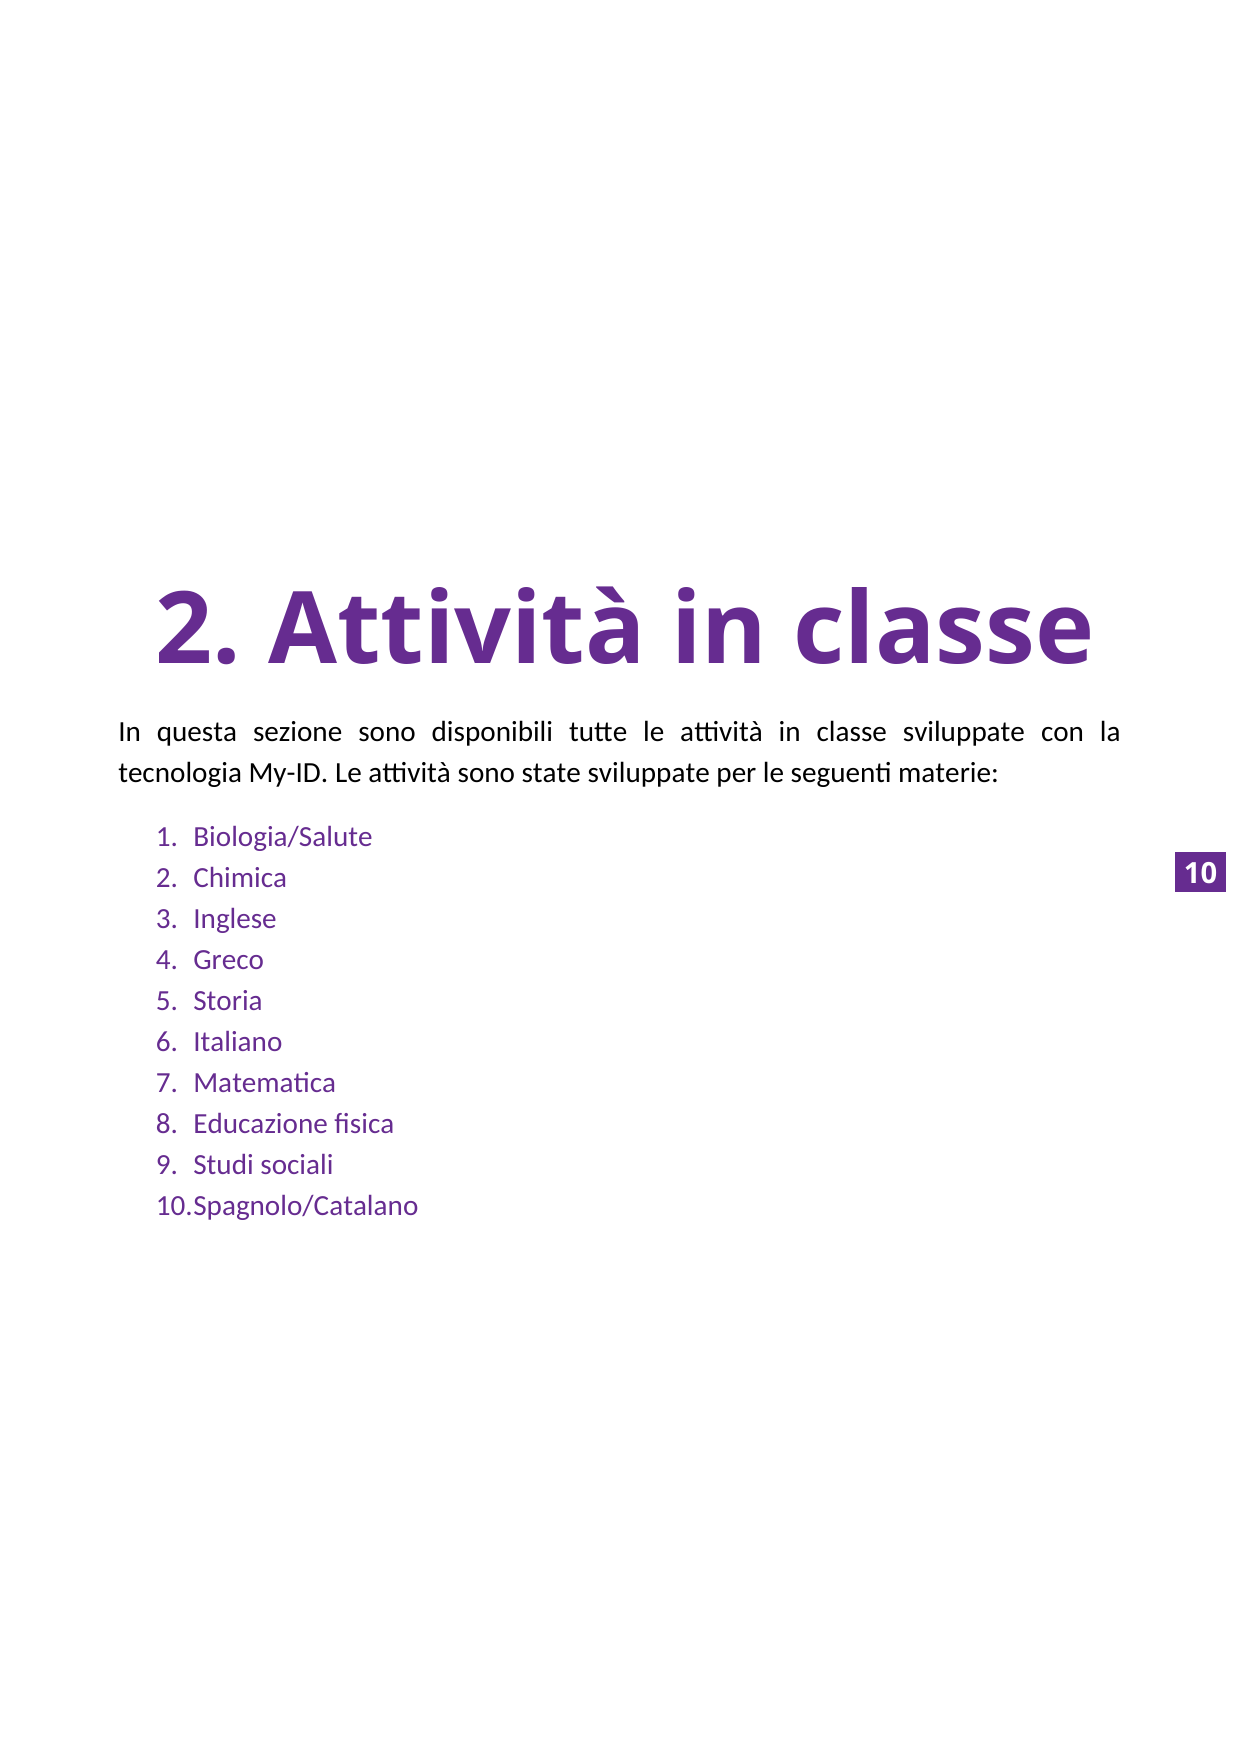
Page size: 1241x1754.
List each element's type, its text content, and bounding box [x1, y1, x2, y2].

list Studi sociali [156, 1146, 1122, 1181]
list Matematica [156, 1064, 1122, 1099]
list Educazione fisica [156, 1105, 1122, 1140]
list Spagnolo/Catalano [156, 1187, 1122, 1222]
list Greco [156, 941, 1122, 977]
list Storia [156, 982, 1122, 1018]
list Inglese [156, 900, 1122, 936]
subtitle Attività in classe [156, 556, 1122, 692]
text In questa sezione sono disponibili tutte le attività in classe sviluppate con la tecnologia My-ID. Le attività sono state sviluppate per le seguenti materie: [118, 713, 1122, 789]
list Biologia/Salute [156, 818, 1122, 854]
list Chimica [156, 859, 1122, 895]
list Italiano [156, 1023, 1122, 1058]
